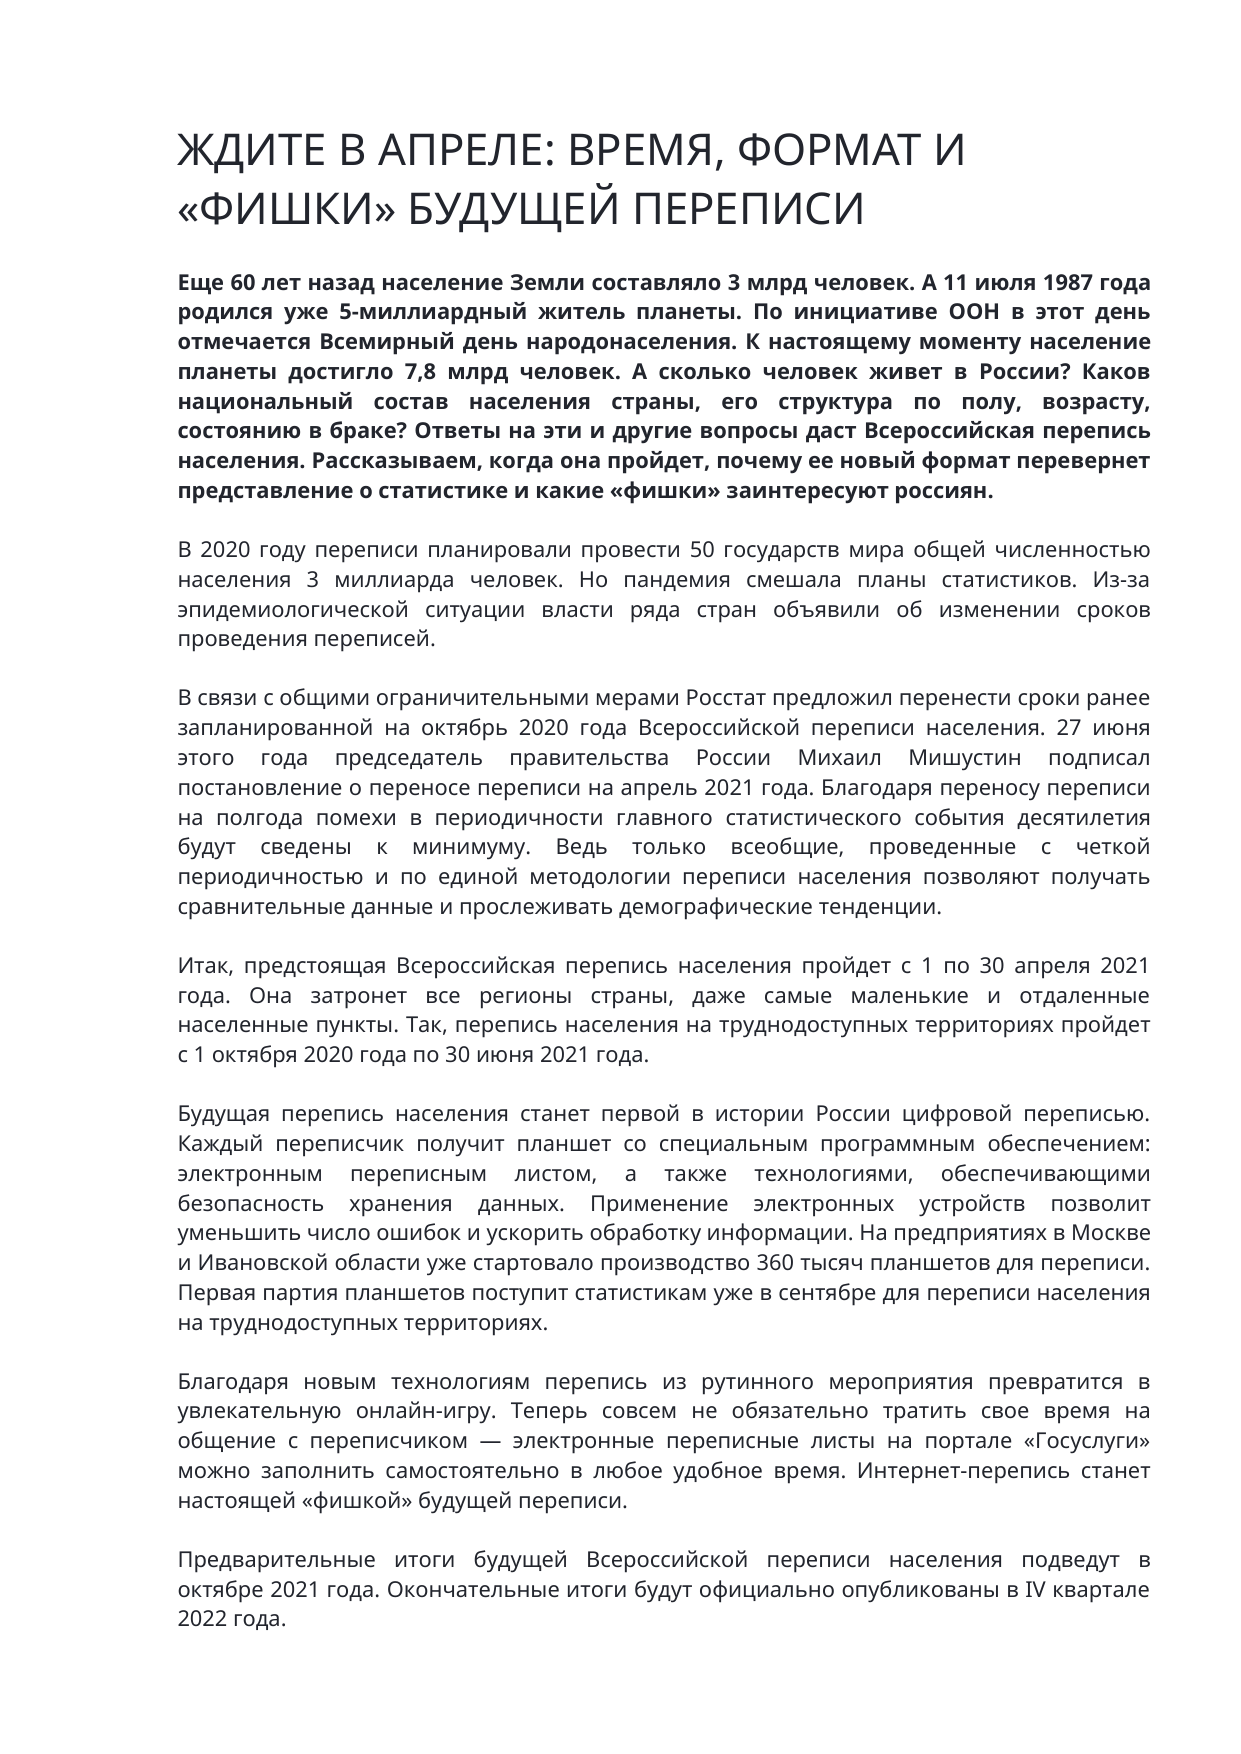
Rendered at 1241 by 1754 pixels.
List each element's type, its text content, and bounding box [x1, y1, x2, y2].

text Итак, предстоящая Всероссийская перепись населения пройдет с 1 по 30 апреля 2021 года. Она затронет все регионы страны, даже самые маленькие и отдаленные населенные пункты. Так, перепись населения на труднодоступных территориях пройдет с 1 октября 2020 года по 30 июня 2021 года. [177, 950, 1152, 1069]
text Благодаря новым технологиям перепись из рутинного мероприятия превратится в увлекательную онлайн-игру. Теперь совсем не обязательно тратить свое время на общение с переписчиком — электронные переписные листы на портале «Госуслуги» можно заполнить самостоятельно в любое удобное время. Интернет-перепись станет настоящей «фишкой» будущей переписи. [177, 1366, 1152, 1514]
text Предварительные итоги будущей Всероссийской переписи населения подведут в октябре 2021 года. Окончательные итоги будут официально опубликованы в IV квартале 2022 года. [177, 1544, 1152, 1633]
text В связи с общими ограничительными мерами Росстат предложил перенести сроки ранее запланированной на октябрь 2020 года Всероссийской переписи населения. 27 июня этого года председатель правительства России Михаил Мишустин подписал постановление о переносе переписи на апрель 2021 года. Благодаря переносу переписи на полгода помехи в периодичности главного статистического события десятилетия будут сведены к минимуму. Ведь только всеобщие, проведенные с четкой периодичностью и по единой методологии переписи населения позволяют получать сравнительные данные и прослеживать демографические тенденции. [177, 682, 1152, 921]
text В 2020 году переписи планировали провести 50 государств мира общей численностью населения 3 миллиарда человек. Но пандемия смешала планы статистиков. Из-за эпидемиологической ситуации власти ряда стран объявили об изменении сроков проведения переписей. [177, 534, 1152, 653]
text Будущая перепись населения станет первой в истории России цифровой переписью. Каждый переписчик получит планшет со специальным программным обеспечением: электронным переписным листом, а также технологиями, обеспечивающими безопасность хранения данных. Применение электронных устройств позволит уменьшить число ошибок и ускорить обработку информации. На предприятиях в Москве и Ивановской области уже стартовало производство 360 тысяч планшетов для переписи. Первая партия планшетов поступит статистикам уже в сентябре для переписи населения на труднодоступных территориях. [177, 1098, 1152, 1336]
text ЖДИТЕ В АПРЕЛЕ: ВРЕМЯ, ФОРМАТ И «ФИШКИ» БУДУЩЕЙ ПЕРЕПИСИ [177, 118, 1152, 237]
text Еще 60 лет назад население Земли составляло 3 млрд человек. А 11 июля 1987 года родился уже 5-миллиардный житель планеты. По инициативе ООН в этот день отмечается Всемирный день народонаселения. К настоящему моменту население планеты достигло 7,8 млрд человек. А сколько человек живет в России? Каков национальный состав населения страны, его структура по полу, возрасту, состоянию в браке? Ответы на эти и другие вопросы даст Всероссийская перепись населения. Рассказываем, когда она пройдет, почему ее новый формат перевернет представление о статистике и какие «фишки» заинтересуют россиян. [177, 266, 1152, 505]
